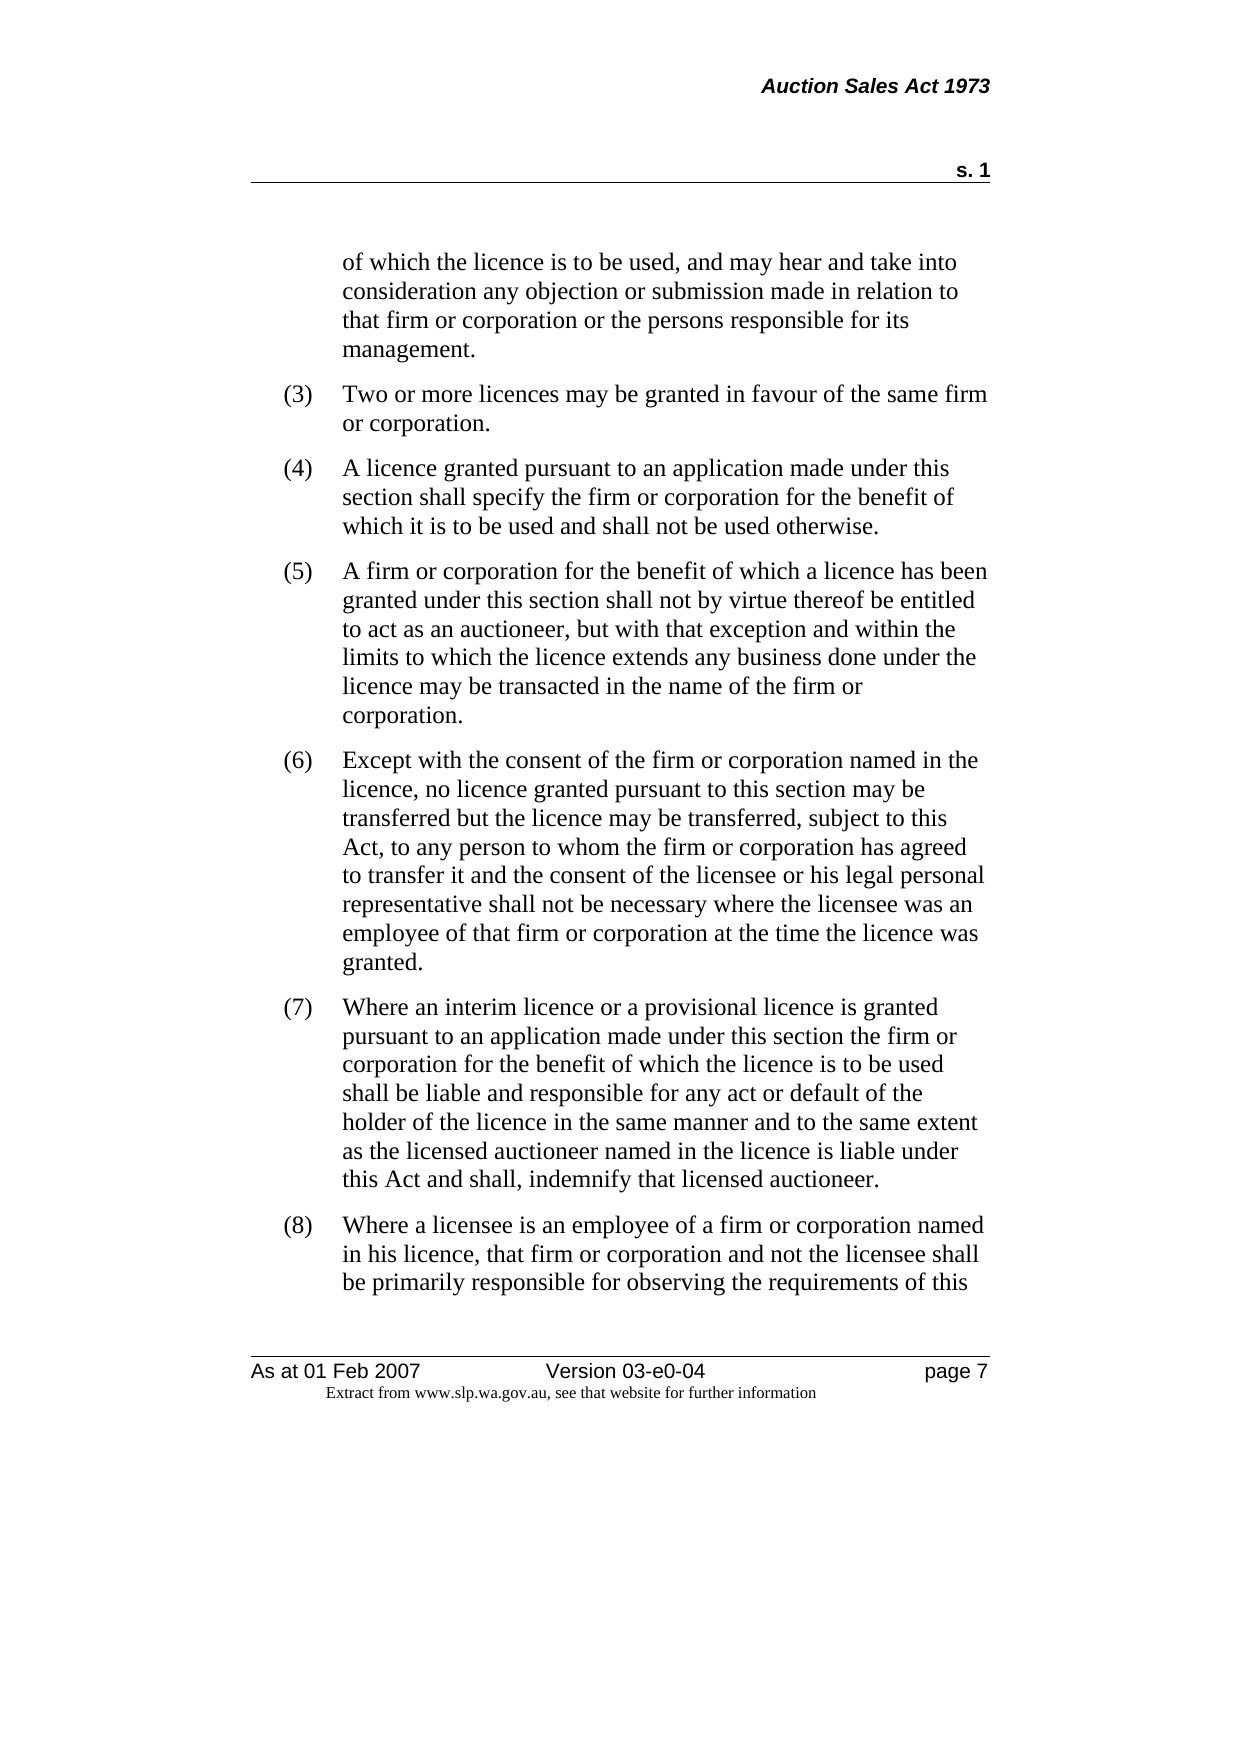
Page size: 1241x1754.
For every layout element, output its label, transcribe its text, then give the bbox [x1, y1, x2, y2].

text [251, 1210, 990, 1296]
text (3) Two or more licences may be granted in favour of the same firm or corporation. [251, 379, 990, 437]
text (4) A licence granted pursuant to an application made under this section shall specify the firm or corporation for the benefit of which it is to be used and shall not be used otherwise. [251, 453, 990, 539]
text (7) Where an interim licence or a provisional licence is granted pursuant to an application made under this section the firm or corporation for the benefit of which the licence is to be used shall be liable and responsible for any act or default of the holder of the licence in the same manner and to the same extent as the licensed auctioneer named in the licence is liable under this Act and shall, indemnify that licensed auctioneer. [251, 992, 990, 1193]
text (6) Except with the consent of the firm or corporation named in the licence, no licence granted pursuant to this section may be transferred but the licence may be transferred, subject to this Act, to any person to whom the firm or corporation has agreed to transfer it and the consent of the licensee or his legal personal representative shall not be necessary where the licensee was an employee of that firm or corporation at the time the licence was granted. [251, 745, 990, 975]
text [251, 247, 990, 362]
text (5) A firm or corporation for the benefit of which a licence has been granted under this section shall not by virtue thereof be entitled to act as an auctioneer, but with that exception and within the limits to which the licence extends any business done under the licence may be transacted in the name of the firm or corporation. [251, 556, 990, 729]
